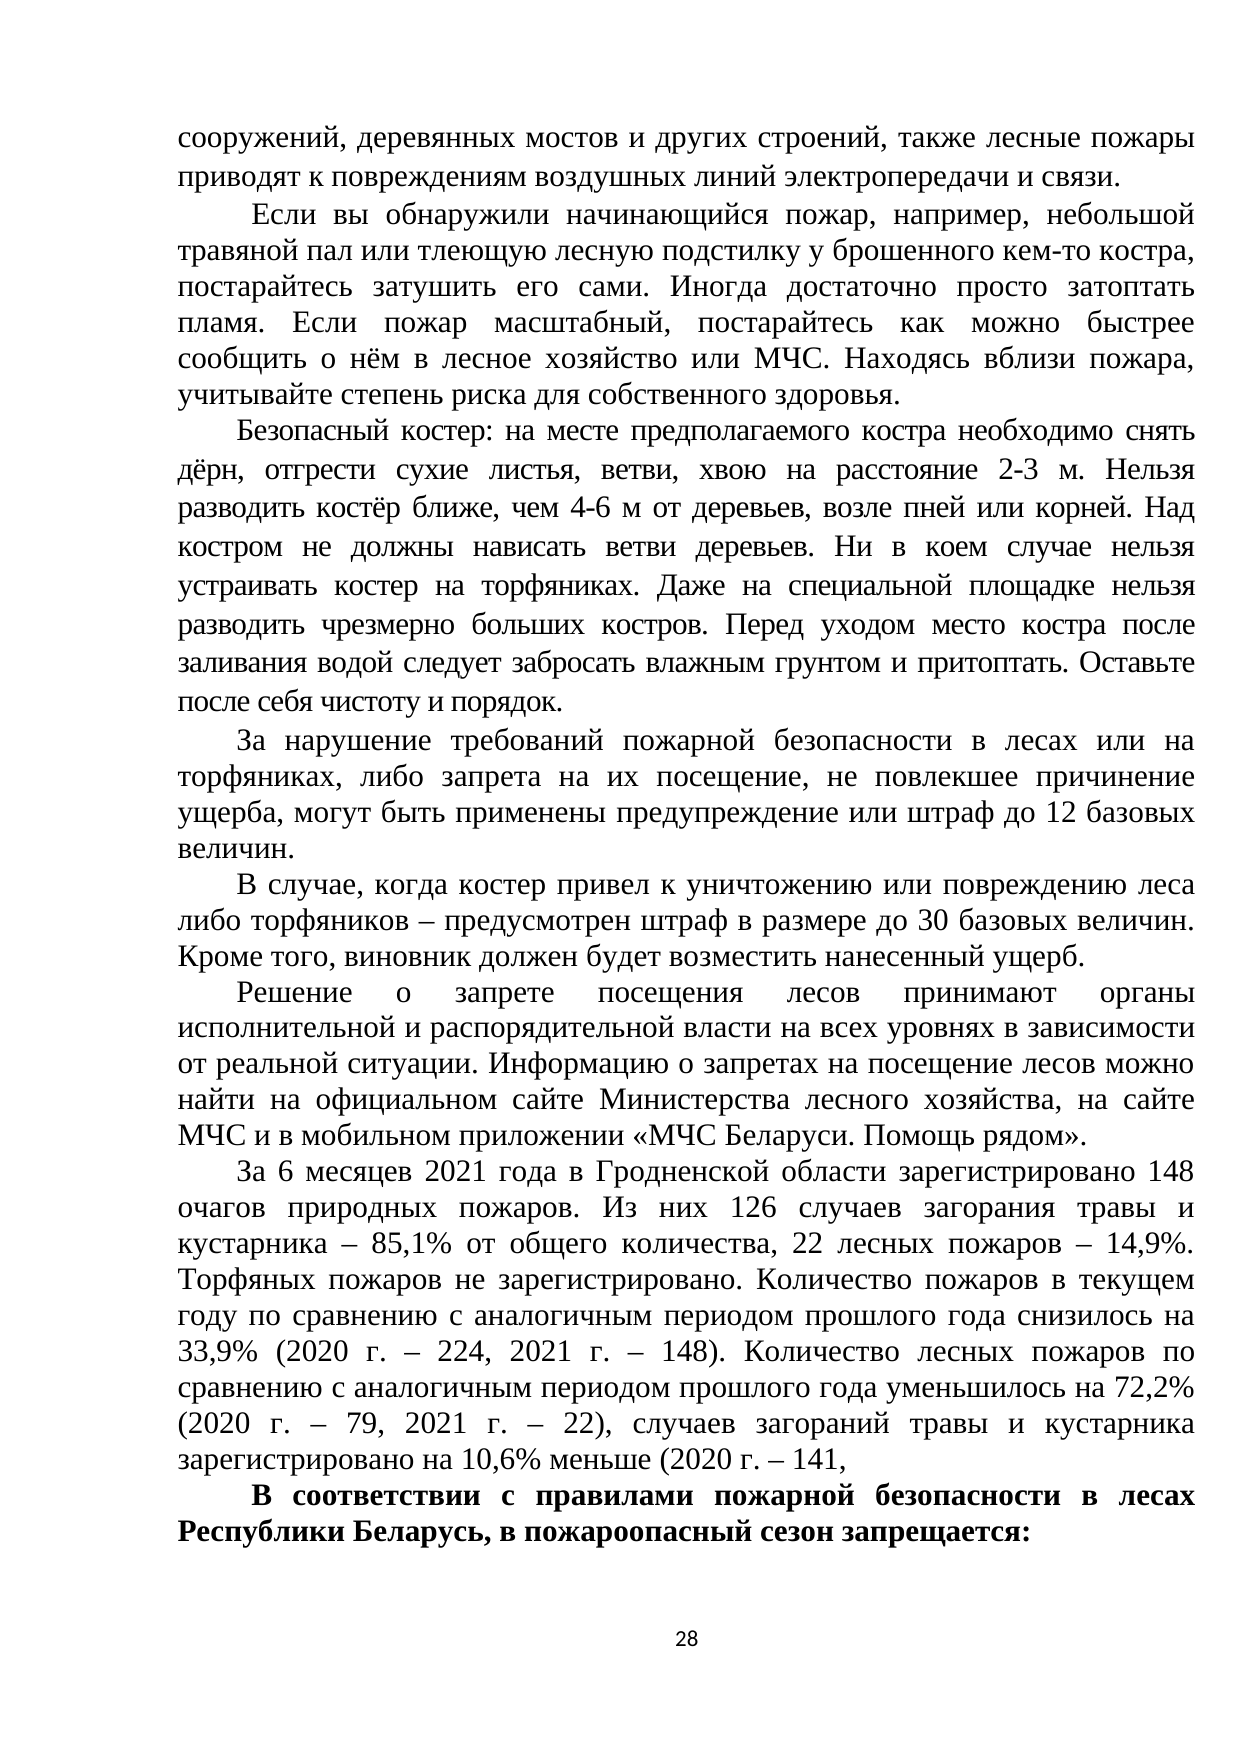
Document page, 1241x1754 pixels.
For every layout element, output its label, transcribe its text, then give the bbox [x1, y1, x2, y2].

text За 6 месяцев 2021 года в Гродненской области зарегистрировано 148 очагов природных пожаров. Из них 126 случаев загорания травы и кустарника – 85,1% от общего количества, 22 лесных пожаров – 14,9%. Торфяных пожаров не зарегистрировано. Количество пожаров в текущем году по сравнению с аналогичным периодом прошлого года снизилось на 33,9% (2020 г. – 224, 2021 г. – 148). Количество лесных пожаров по сравнению с аналогичным периодом прошлого года уменьшилось на 72,2% (2020 г. – 79, 2021 г. – 22), случаев загораний травы и кустарника зарегистрировано на 10,6% меньше (2020 г. – 141, [177, 1152, 1196, 1476]
text В соответствии с правилами пожарной безопасности в лесах Республики Беларусь, в пожароопасный сезон запрещается: [177, 1476, 1196, 1548]
text В случае, когда костер привел к уничтожению или повреждению леса либо торфяников – предусмотрен штраф в размере до 30 базовых величин. Кроме того, виновник должен будет возместить нанесенный ущерб. [177, 865, 1196, 973]
text За нарушение требований пожарной безопасности в лесах или на торфяниках, либо запрета на их посещение, не повлекшее причинение ущерба, могут быть применены предупреждение или штраф до 12 базовых величин. [177, 721, 1196, 865]
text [177, 118, 1196, 193]
text Решение о запрете посещения лесов принимают органы исполнительной и распорядительной власти на всех уровнях в зависимости от реальной ситуации. Информацию о запретах на посещение лесов можно найти на официальном сайте Министерства лесного хозяйства, на сайте МЧС и в мобильном приложении «МЧС Беларуси. Помощь рядом». [177, 973, 1196, 1152]
text Безопасный костер: на месте предполагаемого костра необходимо снять дёрн, отгрести сухие листья, ветви, хвою на расстояние 2-. Нельзя разводить костёр ближе, чем 4- от деревьев, возле пней или корней. Над костром не должны нависать ветви деревьев. Ни в коем случае нельзя устраивать костер на торфяниках. Даже на специальной площадке нельзя разводить чрезмерно больших костров. Перед уходом место костра после заливания водой следует забросать влажным грунтом и притоптать. Оставьте после себя чистоту и порядок. [177, 411, 1196, 718]
text Если вы обнаружили начинающийся пожар, например, небольшой травяной пал или тлеющую лесную подстилку у брошенного кем-то костра, постарайтесь затушить его сами. Иногда достаточно просто затоптать пламя. Если пожар масштабный, постарайтесь как можно быстрее сообщить о нём в лесное хозяйство или МЧС. Находясь вблизи пожара, учитывайте степень риска для собственного здоровья. [177, 196, 1196, 411]
